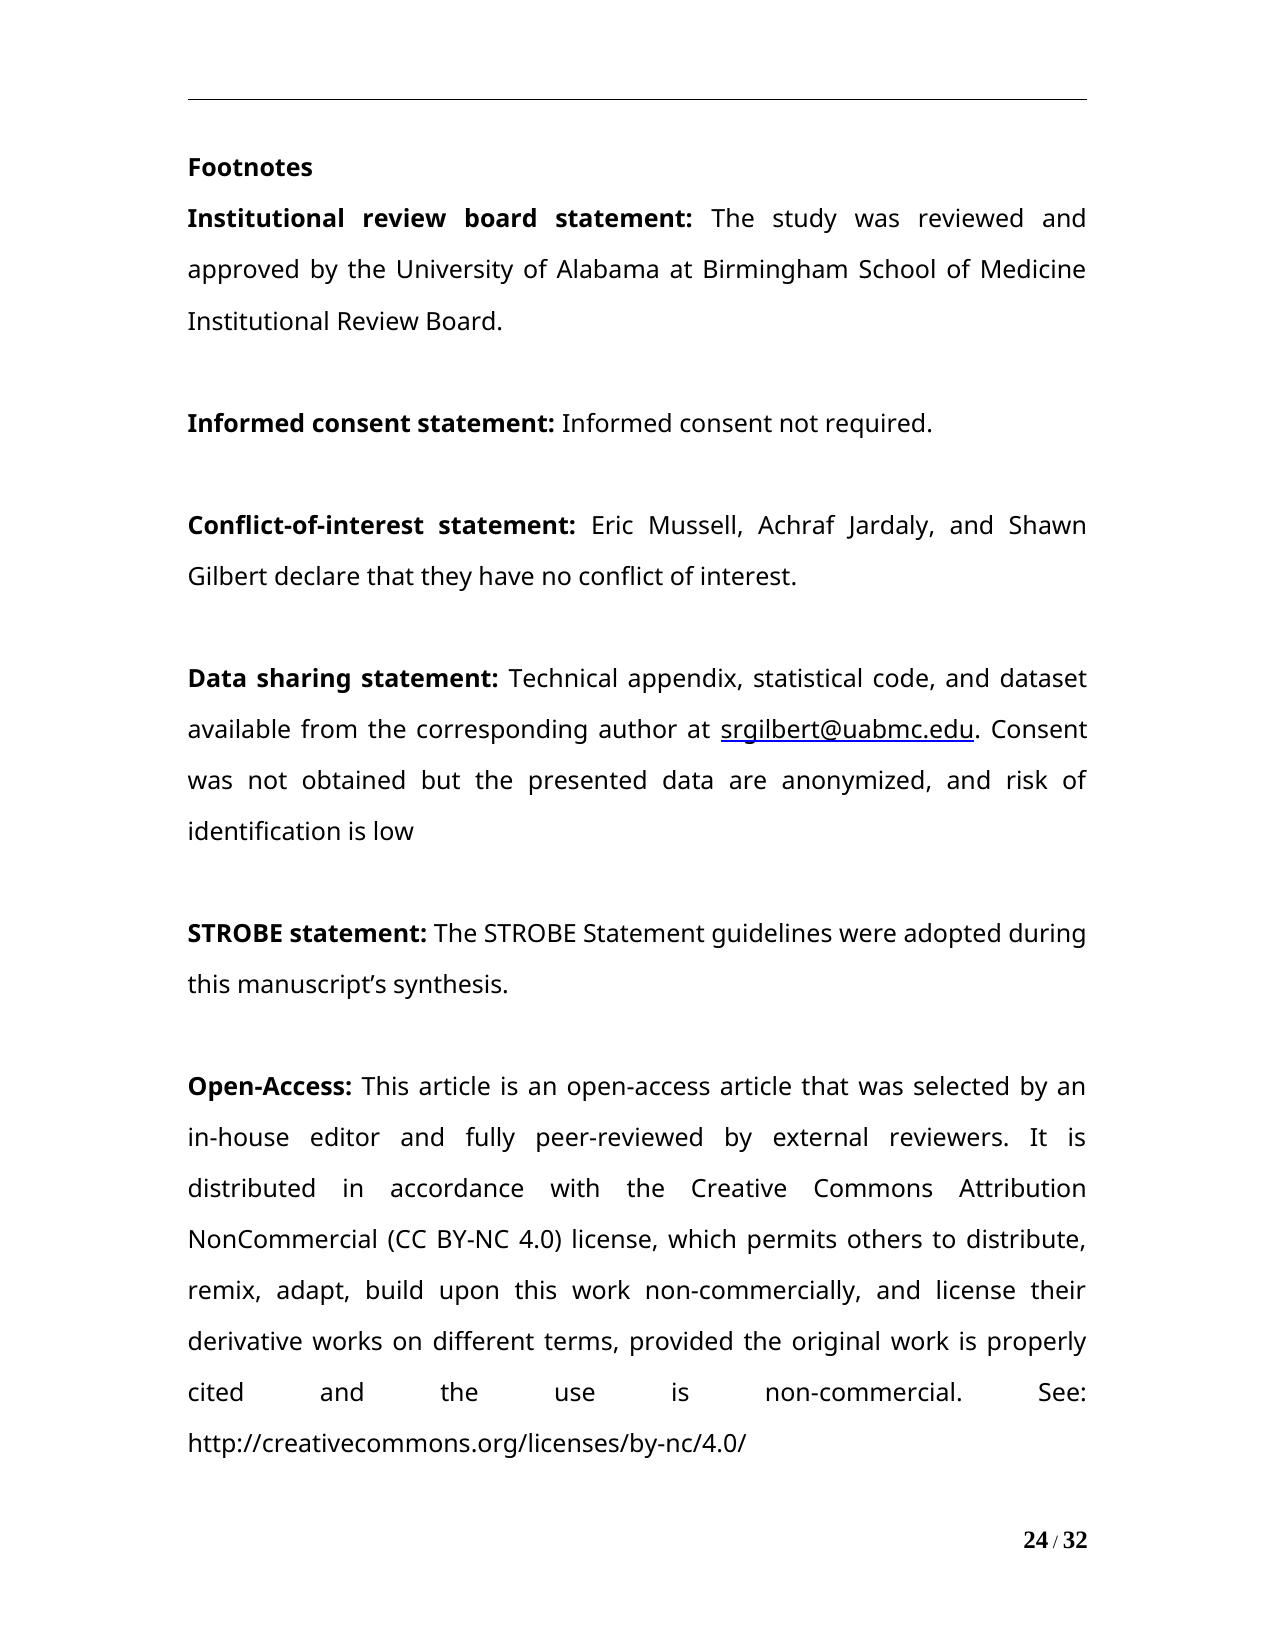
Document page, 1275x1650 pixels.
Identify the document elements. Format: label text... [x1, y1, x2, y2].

text Data sharing statement: Technical appendix, statistical code, and dataset available from the corresponding author at srgilbert@uabmc.edu. Consent was not obtained but the presented data are anonymized, and risk of identification is low [187, 660, 1087, 848]
text Informed consent statement: Informed consent not required. [187, 405, 1087, 439]
text Conflict-of-interest statement: Eric Mussell, Achraf Jardaly, and Shawn Gilbert declare that they have no conflict of interest. [187, 507, 1087, 592]
text STROBE statement: The STROBE Statement guidelines were adopted during this manuscript’s synthesis. [187, 916, 1087, 1001]
text Institutional review board statement: The study was reviewed and approved by the University of Alabama at Birmingham School of Medicine Institutional Review Board. [187, 201, 1087, 337]
text Open-Access: This article is an open-access article that was selected by an in-house editor and fully peer-reviewed by external reviewers. It is distributed in accordance with the Creative Commons Attribution NonCommercial (CC BY-NC 4.0) license, which permits others to distribute, remix, adapt, build upon this work non-commercially, and license their derivative works on different terms, provided the original work is properly cited and the use is non-commercial. See: http://creativecommons.org/licenses/by-nc/4.0/ [187, 1069, 1087, 1460]
text Footnotes [187, 150, 1087, 184]
